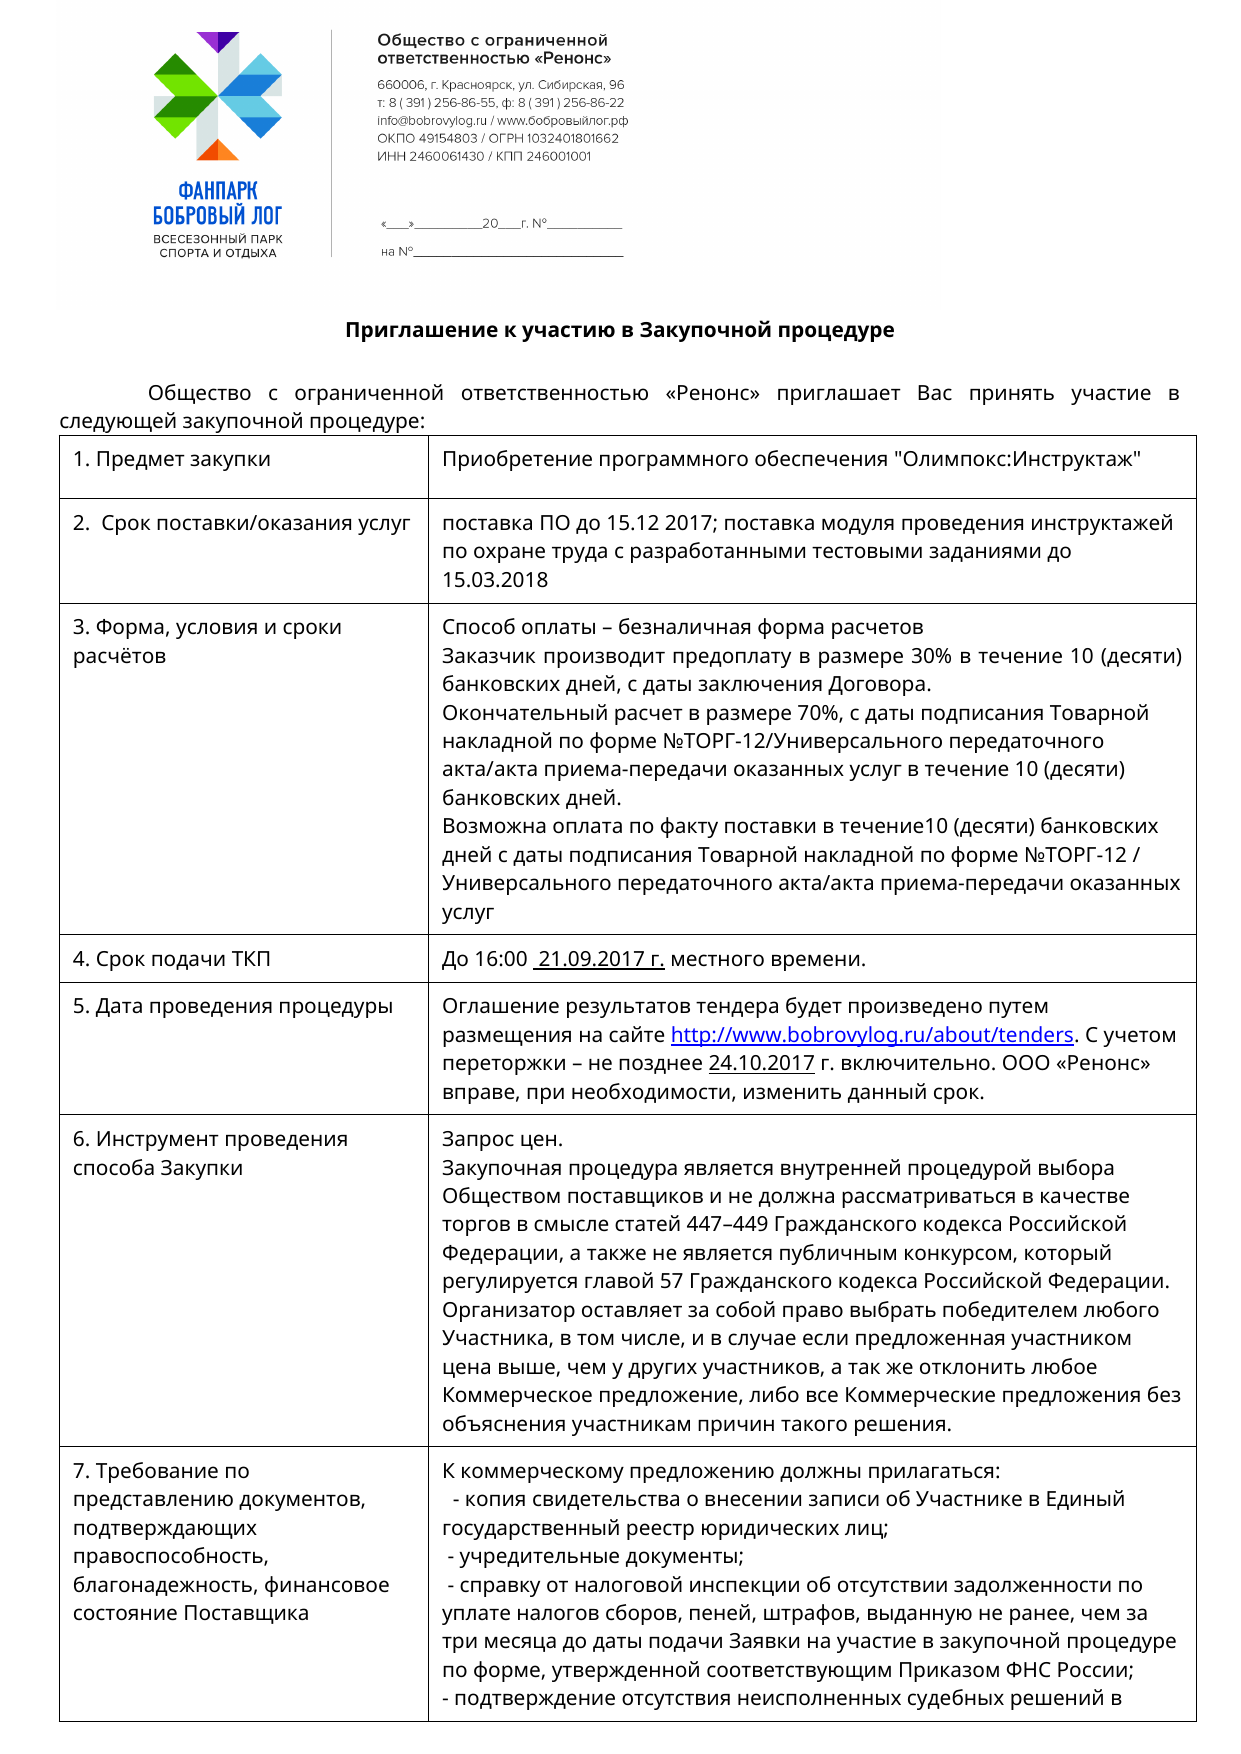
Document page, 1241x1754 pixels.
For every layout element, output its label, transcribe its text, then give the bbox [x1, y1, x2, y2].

table_cell Способ оплаты – безналичная форма расчетов Заказчик производит предоплату в размере 30% в течение 10 (десяти) банковских дней, с даты заключения Договора. Окончательный расчет в размере 70%, с даты подписания Товарной накладной по форме №ТОРГ-12/Универсального передаточного акта/акта приема-передачи оказанных услуг в течение 10 (десяти) банковских дней. Возможна оплата по факту поставки в течение10 (десяти) банковских дней с даты подписания Товарной накладной по форме №ТОРГ-12 / Универсального передаточного акта/акта приема-передачи оказанных услуг [429, 604, 1196, 934]
table_cell поставка ПО до 15.12 2017; поставка модуля проведения инструктажей по охране труда с разработанными тестовыми заданиями до 15.03.2018 [429, 499, 1196, 602]
table_cell До 16:00 21.09.2017 г. местного времени. [429, 935, 1196, 982]
table_cell 2. Срок поставки/оказания услуг [60, 499, 428, 602]
text Приглашение к участию в Закупочной процедуре [59, 315, 1181, 343]
table_cell 6. Инструмент проведения способа Закупки (с указанием ЭТП при проведении закупки на ЭТП) [60, 1115, 428, 1446]
table_cell Запрос цен. Закупочная процедура является внутренней процедурой выбора Обществом поставщиков и не должна рассматриваться в качестве торгов в смысле статей 447–449 Гражданского кодекса Российской Федерации, а также не является публичным конкурсом, который регулируется главой 57 Гражданского кодекса Российской Федерации. Организатор оставляет за собой право выбрать победителем любого Участника, в том числе, и в случае если предложенная участником цена выше, чем у других участников, а так же отклонить любое Коммерческое предложение, либо все Коммерческие предложения без объяснения участникам причин такого решения. [429, 1115, 1196, 1446]
table_header 1. Предмет закупки [60, 436, 428, 498]
table_cell Оглашение результатов тендера будет произведено путем размещения на сайте http://www.bobrovylog.ru/about/tenders. С учетом переторжки – не позднее 24.10.2017 г. включительно. ООО «Ренонс» вправе, при необходимости, изменить данный срок. [429, 983, 1196, 1114]
table_cell 3. Форма, условия и сроки расчётов [60, 604, 428, 934]
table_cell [429, 1447, 1196, 1721]
text Общество с ограниченной ответственностью «Ренонс» приглашает Вас принять участие в следующей закупочной процедуре: [59, 378, 1181, 434]
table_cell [60, 1447, 428, 1721]
table_cell 4. Срок подачи ТКП [60, 935, 428, 982]
table_header Приобретение программного обеспечения "Олимпокс:Инструктаж" [429, 436, 1196, 498]
picture [56, 0, 941, 310]
table_cell 5. Дата проведения процедуры [60, 983, 428, 1114]
